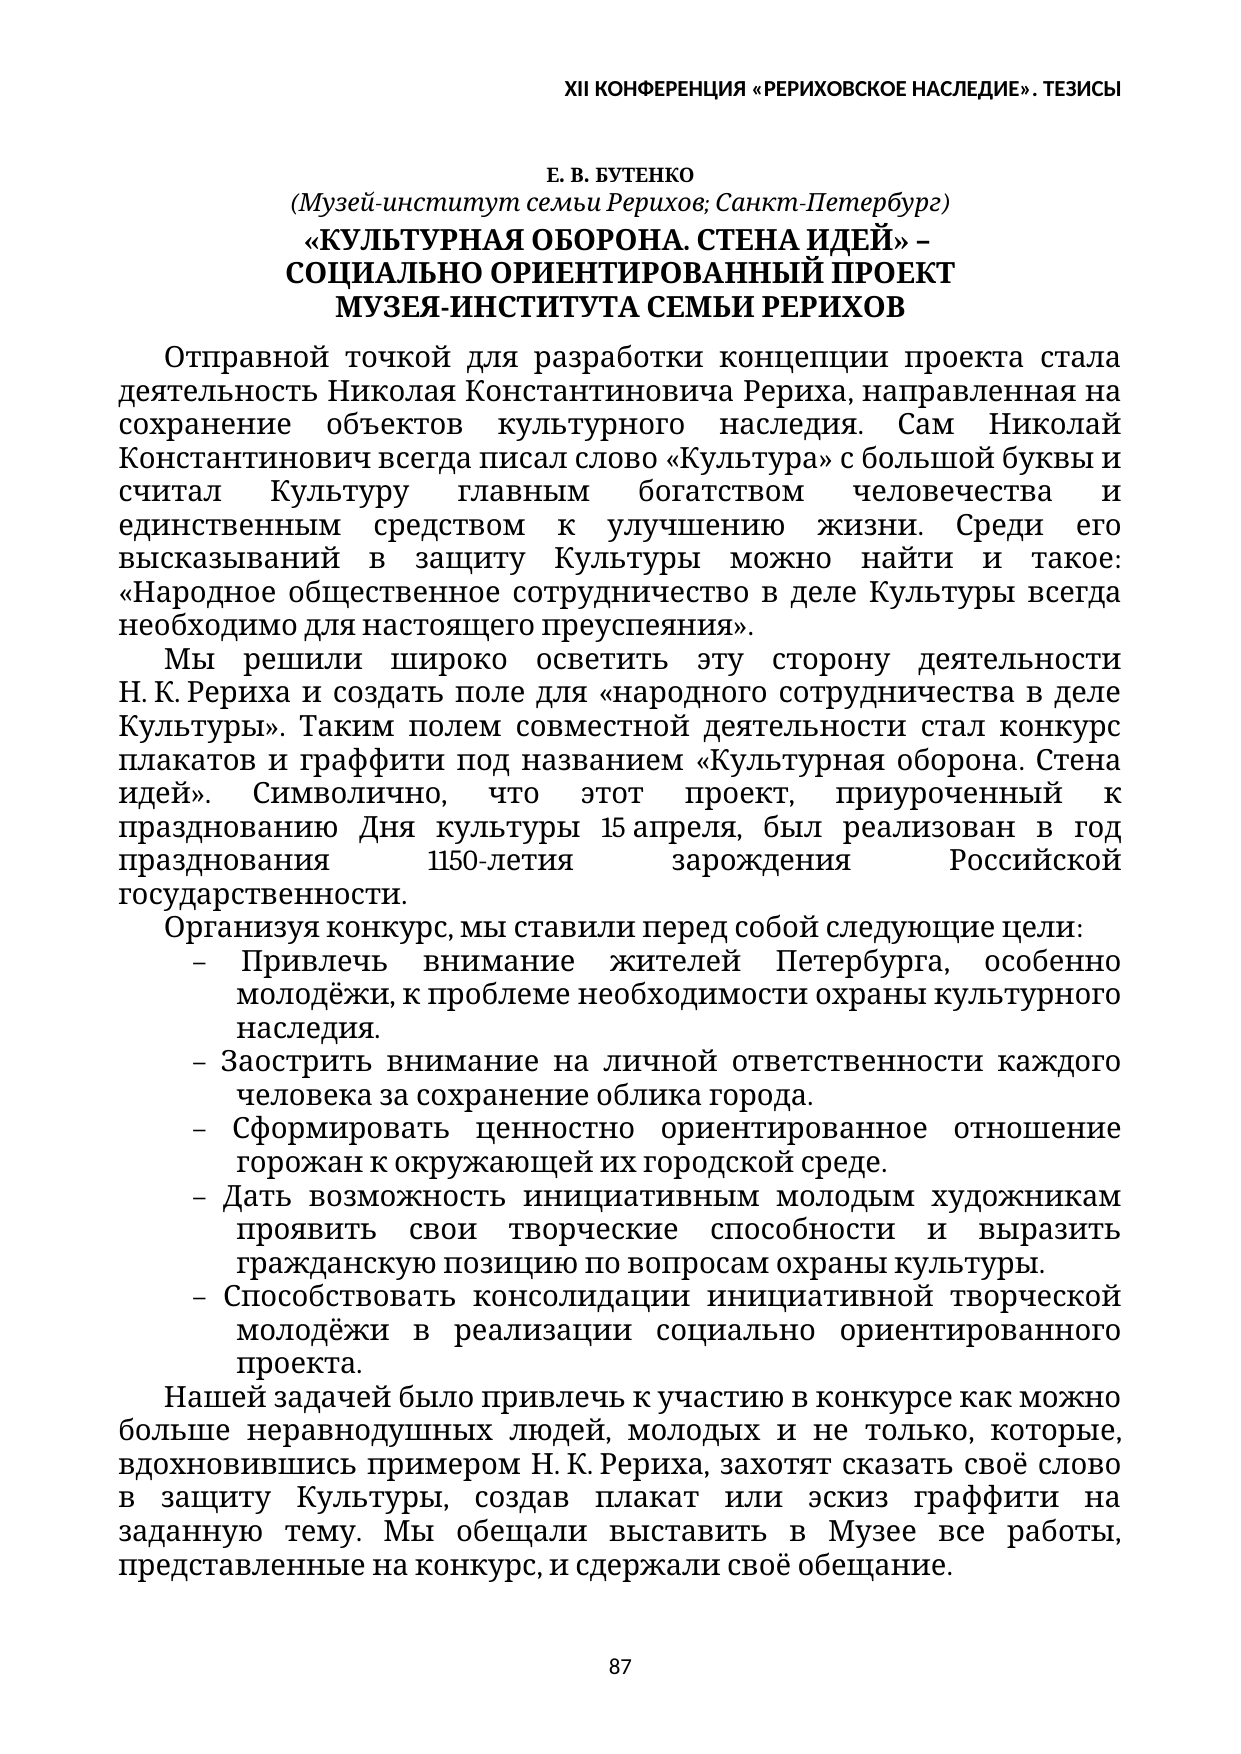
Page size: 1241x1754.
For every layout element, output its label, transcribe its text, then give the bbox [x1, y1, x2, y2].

text – Способствовать консолидации инициативной творческой молодёжи в реализации социально ориентированного проекта. [192, 1280, 1122, 1381]
text е. в. бутенко (Музей-институт семьи Рерихов; Санкт-Петербург) [118, 160, 1122, 218]
text Отправной точкой для разработки концепции проекта стала деятельность Николая Константиновича Рериха, направленная на сохранение объектов культурного наследия. Сам Николай Константинович всегда писал слово «Культура» с большой буквы и считал Культуру главным богатством человечества и единственным средством к улучшению жизни. Среди его высказываний в защиту Культуры можно найти и такое: «Народное общественное сотрудничество в деле Культуры всегда необходимо для настоящего преуспеяния». [118, 341, 1122, 643]
text – Сформировать ценностно ориентированное отношение горожан к окружающей их городской среде. [192, 1113, 1122, 1180]
text – Дать возможность инициативным молодым художникам проявить свои творческие способности и выразить гражданскую позицию по вопросам охраны культуры. [192, 1180, 1122, 1280]
text «КУЛЬТУРНАЯ ОБОРОНА. СТЕНА ИДЕЙ» – СОЦИАЛЬНО ОРИЕНТИРОВАННЫЙ ПРОЕКТ МУЗЕЯ-ИНСТИТУТА СЕМЬИ РЕРИХОВ [118, 224, 1122, 324]
text Организуя конкурс, мы ставили перед собой следующие цели: [118, 911, 1122, 945]
text – Заострить внимание на личной ответственности каждого человека за сохранение облика города. [192, 1046, 1122, 1113]
text – Привлечь внимание жителей Петербурга, особенно молодёжи, к проблеме необходимости охраны культурного наследия. [192, 945, 1122, 1046]
text Нашей задачей было привлечь к участию в конкурсе как можно больше неравнодушных людей, молодых и не только, которые, вдохновившись примером Н. К. Рериха, захотят сказать своё слово в защиту Культуры, создав плакат или эскиз граффити на заданную тему. Мы обещали выставить в Музее все работы, представленные на конкурс, и сдержали своё обещание. [118, 1381, 1122, 1582]
text Мы решили широко осветить эту сторону деятельности Н. К. Рериха и создать поле для «народного сотрудничества в деле Культуры». Таким полем совместной деятельности стал конкурс плакатов и граффити под названием «Культурная оборона. Стена идей». Символично, что этот проект, приуроченный к празднованию Дня культуры 15 апреля, был реализован в год празднования 1150-летия зарождения Российской государственности. [118, 643, 1122, 911]
